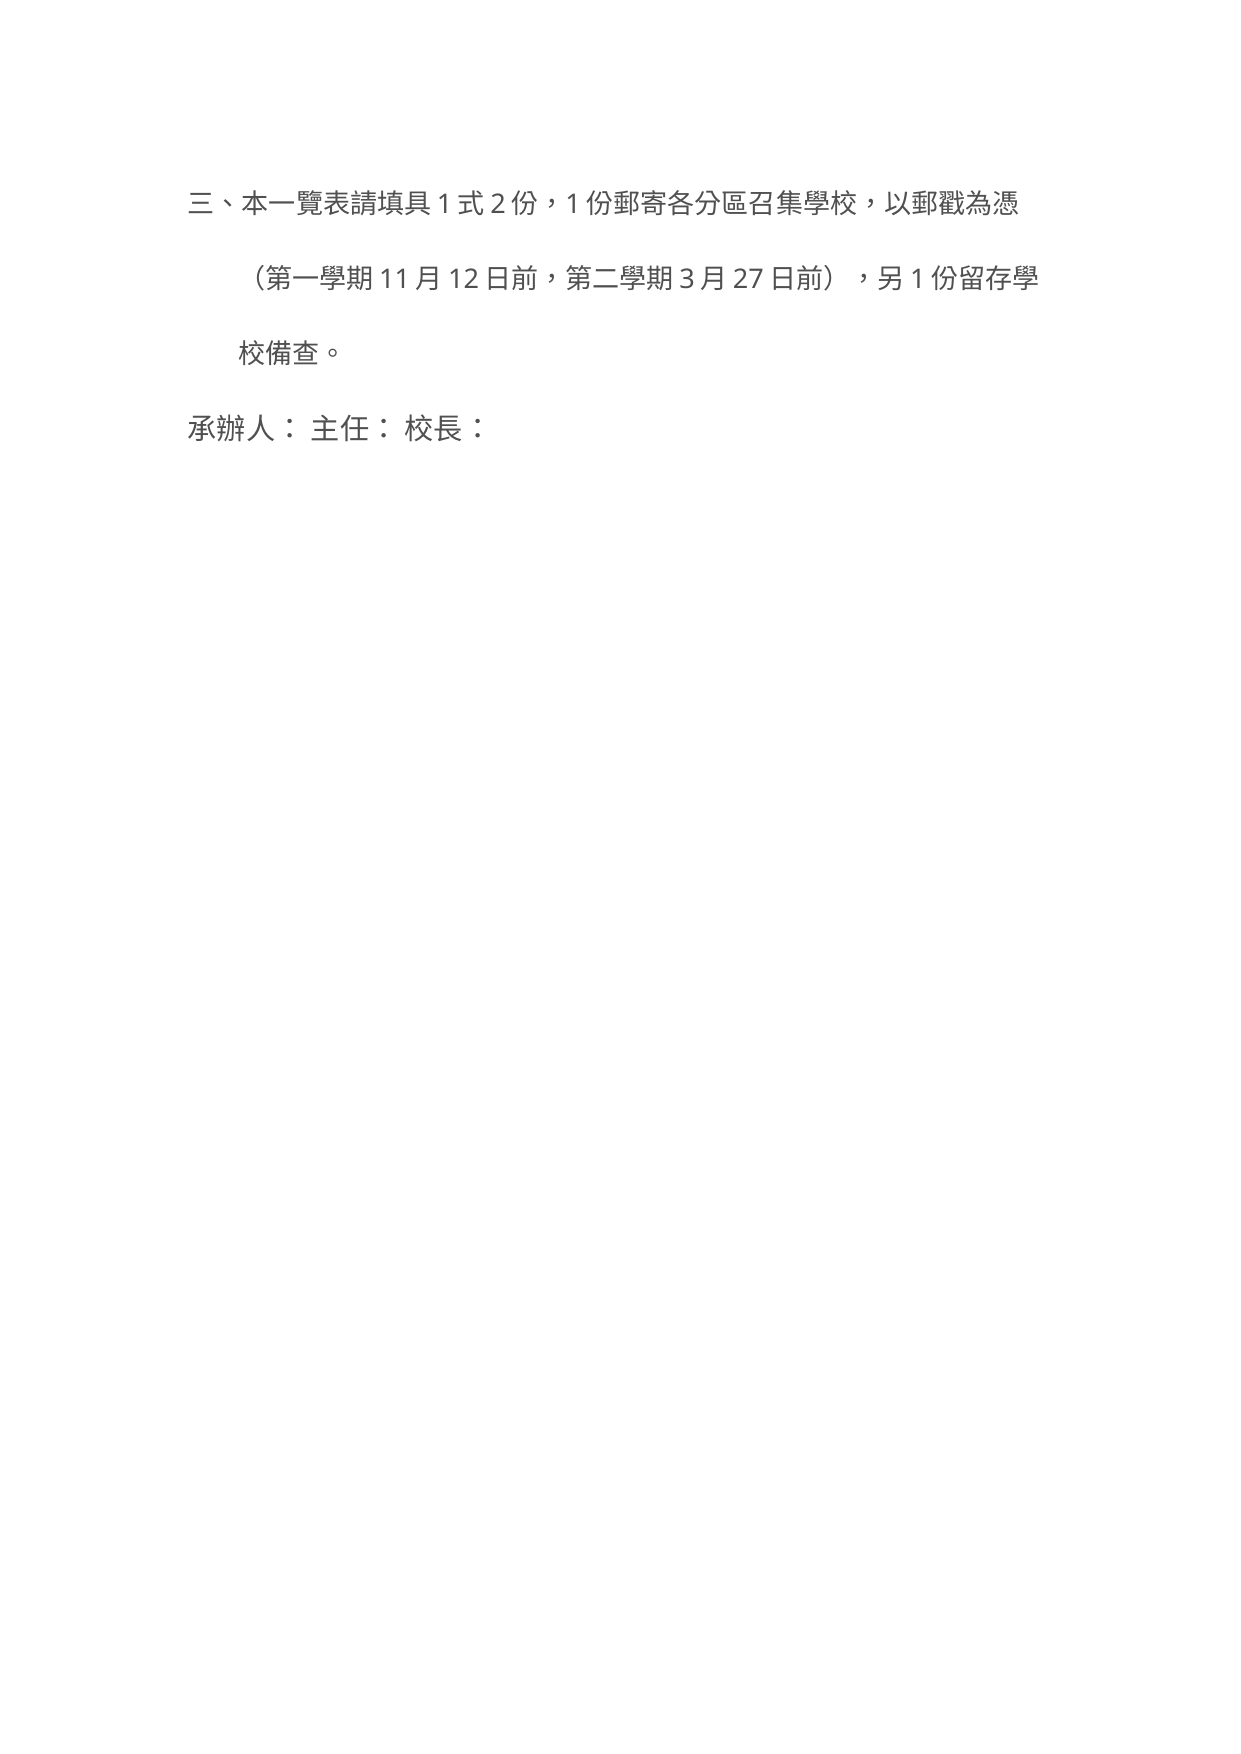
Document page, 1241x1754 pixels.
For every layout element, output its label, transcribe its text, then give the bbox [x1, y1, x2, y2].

text 承辦人： 主任： 校長： [187, 389, 1061, 464]
text 三、本一覽表請填具1式2份，1份郵寄各分區召集學校，以郵戳為憑（第一學期11月12日前，第二學期3月27日前），另1份留存學校備查。 [187, 164, 1061, 389]
